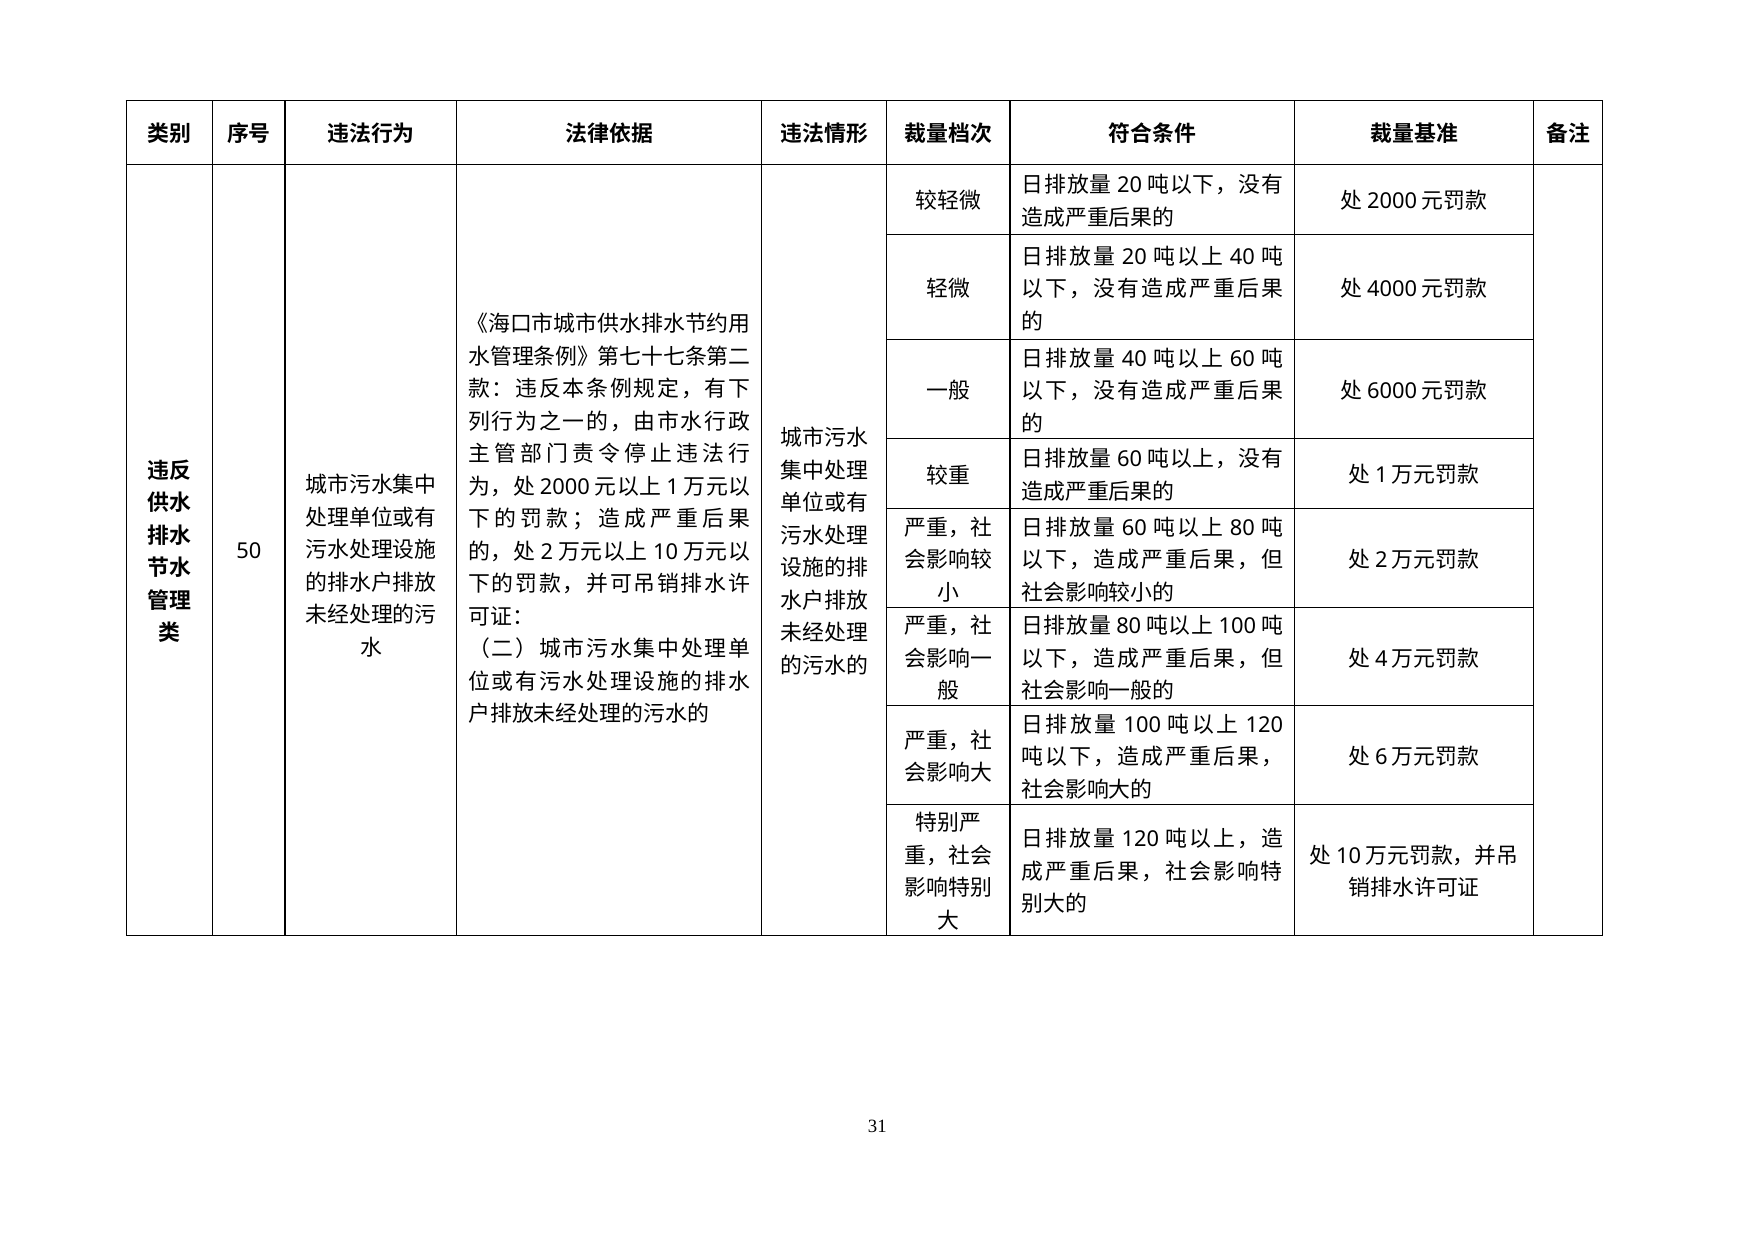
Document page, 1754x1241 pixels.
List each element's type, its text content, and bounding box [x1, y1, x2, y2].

table_header 违法行为 [286, 69, 456, 131]
table_header 类别 [127, 69, 212, 131]
table_cell 城市污水集中处理单位或有污水处理设施的排水户排放未经处理的污水的 [762, 132, 886, 902]
table_header 序号 [213, 69, 284, 131]
table_cell 日排放量100吨以上120吨以下，造成严重后果，社会影响大的 [1010, 674, 1294, 771]
table_cell 日排放量120吨以上，造成严重后果，社会影响特别大的 [1010, 772, 1294, 902]
table_cell 处4万元罚款 [1295, 575, 1533, 673]
table_cell 处1万元罚款 [1295, 406, 1533, 476]
table_cell 城市污水集中处理单位或有污水处理设施的排水户排放未经处理的污水 [286, 132, 456, 902]
table_cell 日排放量80吨以上100吨以下，造成严重后果，但社会影响一般的 [1010, 575, 1294, 673]
table_cell 处4000元罚款 [1295, 203, 1533, 307]
table_cell 处6000元罚款 [1295, 308, 1533, 405]
table_cell [1534, 132, 1602, 902]
table_cell 违反供水排水节水管理类 [127, 132, 212, 902]
table_cell 较轻微 [887, 132, 1009, 201]
table_cell 日排放量20吨以上40吨以下，没有造成严重后果的 [1010, 203, 1294, 307]
table_cell 日排放量40吨以上60吨以下，没有造成严重后果的 [1010, 308, 1294, 405]
table_header 裁量基准 [1295, 69, 1533, 131]
table_cell 日排放量20吨以下，没有造成严重后果的 [1010, 132, 1294, 201]
table_header 备注 [1534, 69, 1602, 131]
table_header 法律依据 [457, 69, 761, 131]
table_cell 严重，社会影响大 [887, 674, 1009, 771]
table_cell 严重，社会影响较小 [887, 477, 1009, 574]
table_cell 严重，社会影响一般 [887, 575, 1009, 673]
table_cell 处2000元罚款 [1295, 132, 1533, 201]
table_cell 处2万元罚款 [1295, 477, 1533, 574]
table_cell 《海口市城市供水排水节约用水管理条例》第七十七条第二款：违反本条例规定，有下列行为之一的，由市水行政主管部门责令停止违法行为，处2000元以上1万元以下的罚款；造成严重后果的，处2万元以上10万元以下的罚款，并可吊销排水许可证： （二）城市污水集中处理单位或有污水处理设施的排水户排放未经处理的污水的 [457, 132, 761, 902]
table_header 违法情形 [762, 69, 886, 131]
table_header 符合条件 [1010, 69, 1294, 131]
table_cell 日排放量60吨以上，没有造成严重后果的 [1010, 406, 1294, 476]
table_cell 处10万元罚款，并吊销排水许可证 [1295, 772, 1533, 902]
table_cell 50 [213, 132, 284, 902]
table_cell 处6万元罚款 [1295, 674, 1533, 771]
table_cell 日排放量60吨以上80吨以下，造成严重后果，但社会影响较小的 [1010, 477, 1294, 574]
table_cell 一般 [887, 308, 1009, 405]
table_cell 较重 [887, 406, 1009, 476]
table_header 裁量档次 [887, 69, 1009, 131]
table_cell 特别严重，社会影响特别大 [887, 772, 1009, 902]
table_cell 轻微 [887, 203, 1009, 307]
